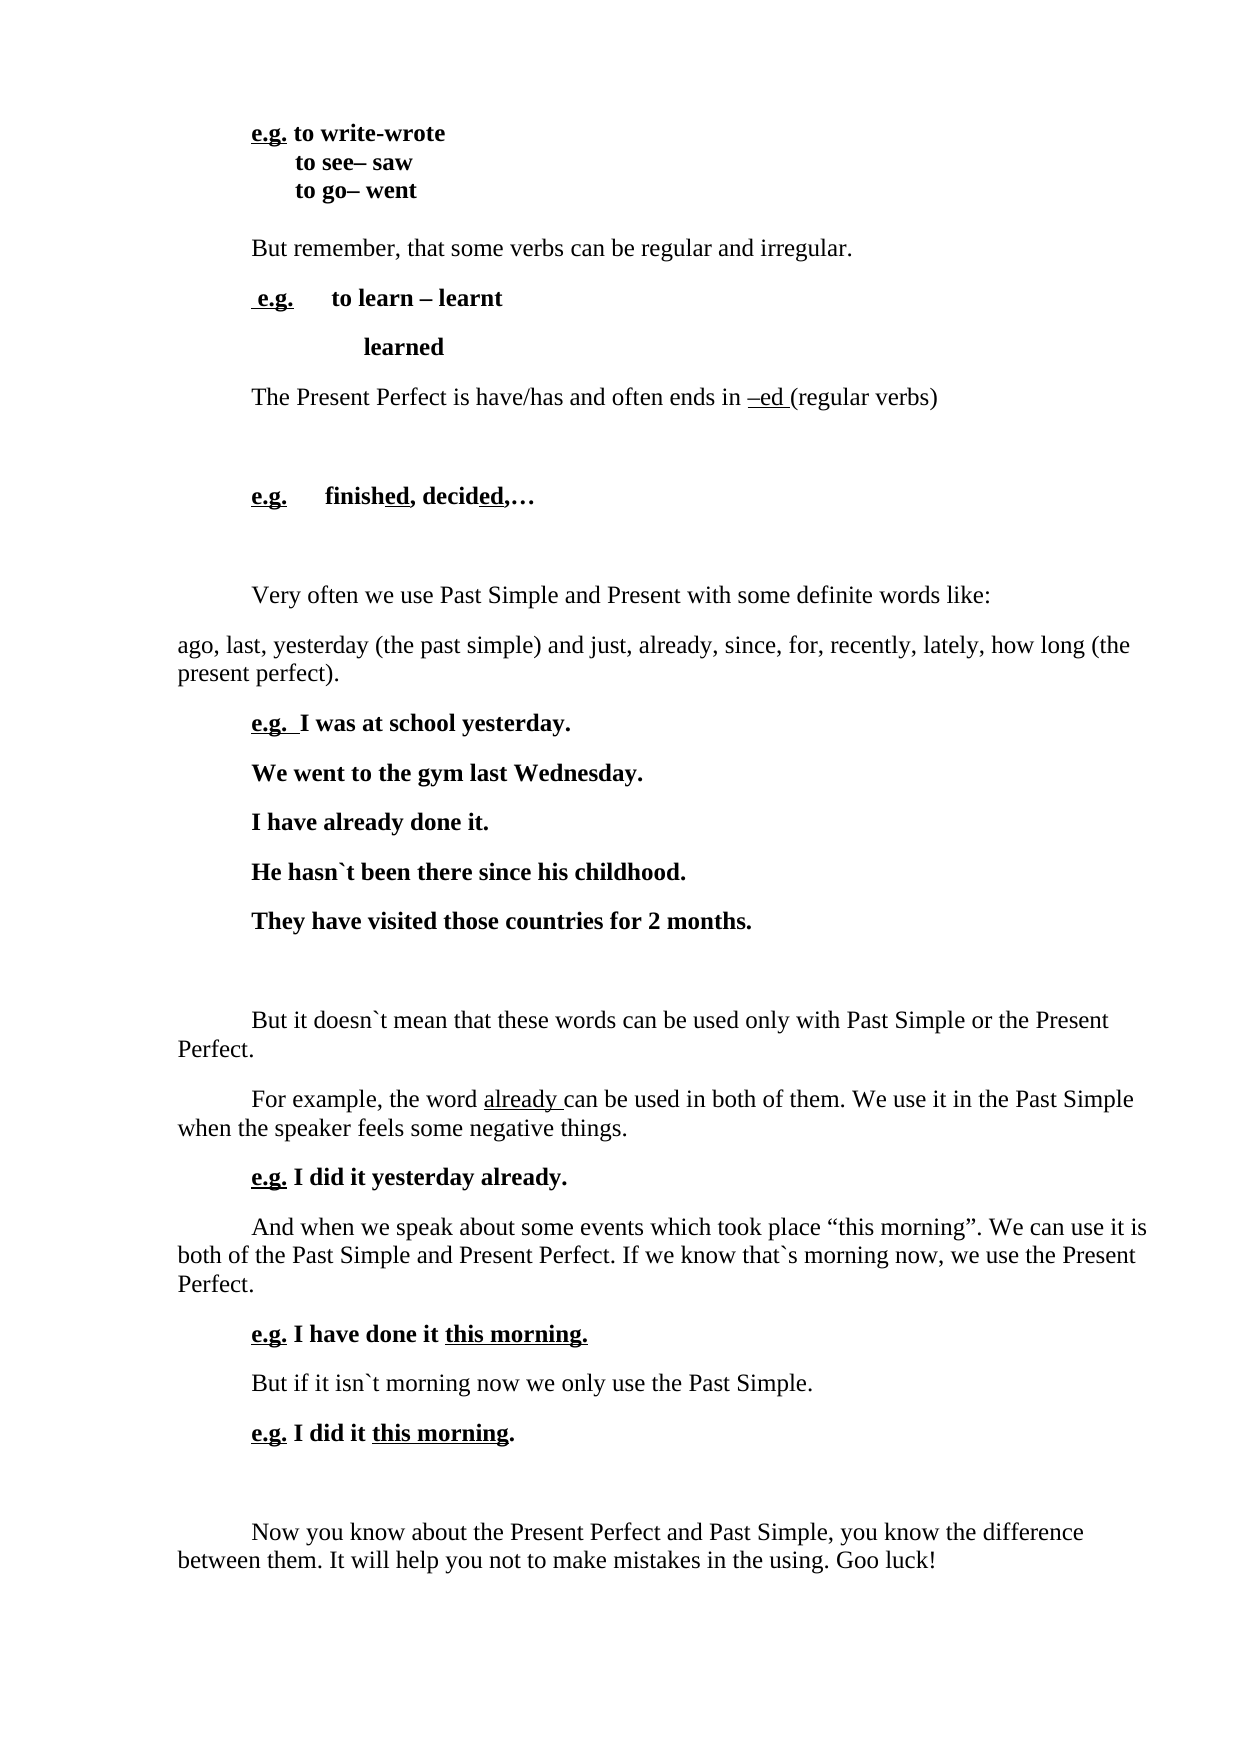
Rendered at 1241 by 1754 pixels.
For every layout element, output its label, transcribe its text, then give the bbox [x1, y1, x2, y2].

list The Present Perfect is have/has and often ends in –ed (regular verbs) [177, 382, 1152, 411]
list e.g. I have done it this morning. [177, 1319, 1152, 1348]
list Now you know about the Present Perfect and Past Simple, you know the difference between them. It will help you not to make mistakes in the using. Goo luck! [177, 1517, 1152, 1574]
text to see– saw [177, 147, 1152, 176]
list For example, the word already can be used in both of them. We use it in the Past Simple when the speaker feels some negative things. [177, 1084, 1152, 1141]
list We went to the gym last Wednesday. [177, 758, 1152, 786]
list But it doesn`t mean that these words can be used only with Past Simple or the Present Perfect. [177, 1006, 1152, 1063]
list And when we speak about some events which took place “this morning”. We can use it is both of the Past Simple and Present Perfect. If we know that`s morning now, we use the Present Perfect. [177, 1212, 1152, 1298]
text to go– went [177, 176, 1152, 204]
list ago, last, yesterday (the past simple) and just, already, since, for, recently, lately, how long (the present perfect). [177, 630, 1152, 687]
list e.g. finished, decided,… [177, 481, 1152, 510]
list e.g. I did it this morning. [177, 1418, 1152, 1447]
list e.g. I did it yesterday already. [177, 1162, 1152, 1191]
list But if it isn`t morning now we only use the Past Simple. [177, 1368, 1152, 1397]
list He hasn`t been there since his childhood. [177, 857, 1152, 886]
list Very often we use Past Simple and Present with some definite words like: [177, 580, 1152, 609]
text e.g. to write-wrote [177, 118, 1152, 147]
list e.g. to learn – learnt [177, 283, 1152, 311]
list e.g. I was at school yesterday. [177, 708, 1152, 737]
list They have visited those countries for 2 months. [177, 906, 1152, 935]
text But remember, that some verbs can be regular and irregular. [177, 233, 1152, 262]
list learned [177, 332, 1152, 361]
list I have already done it. [177, 807, 1152, 836]
